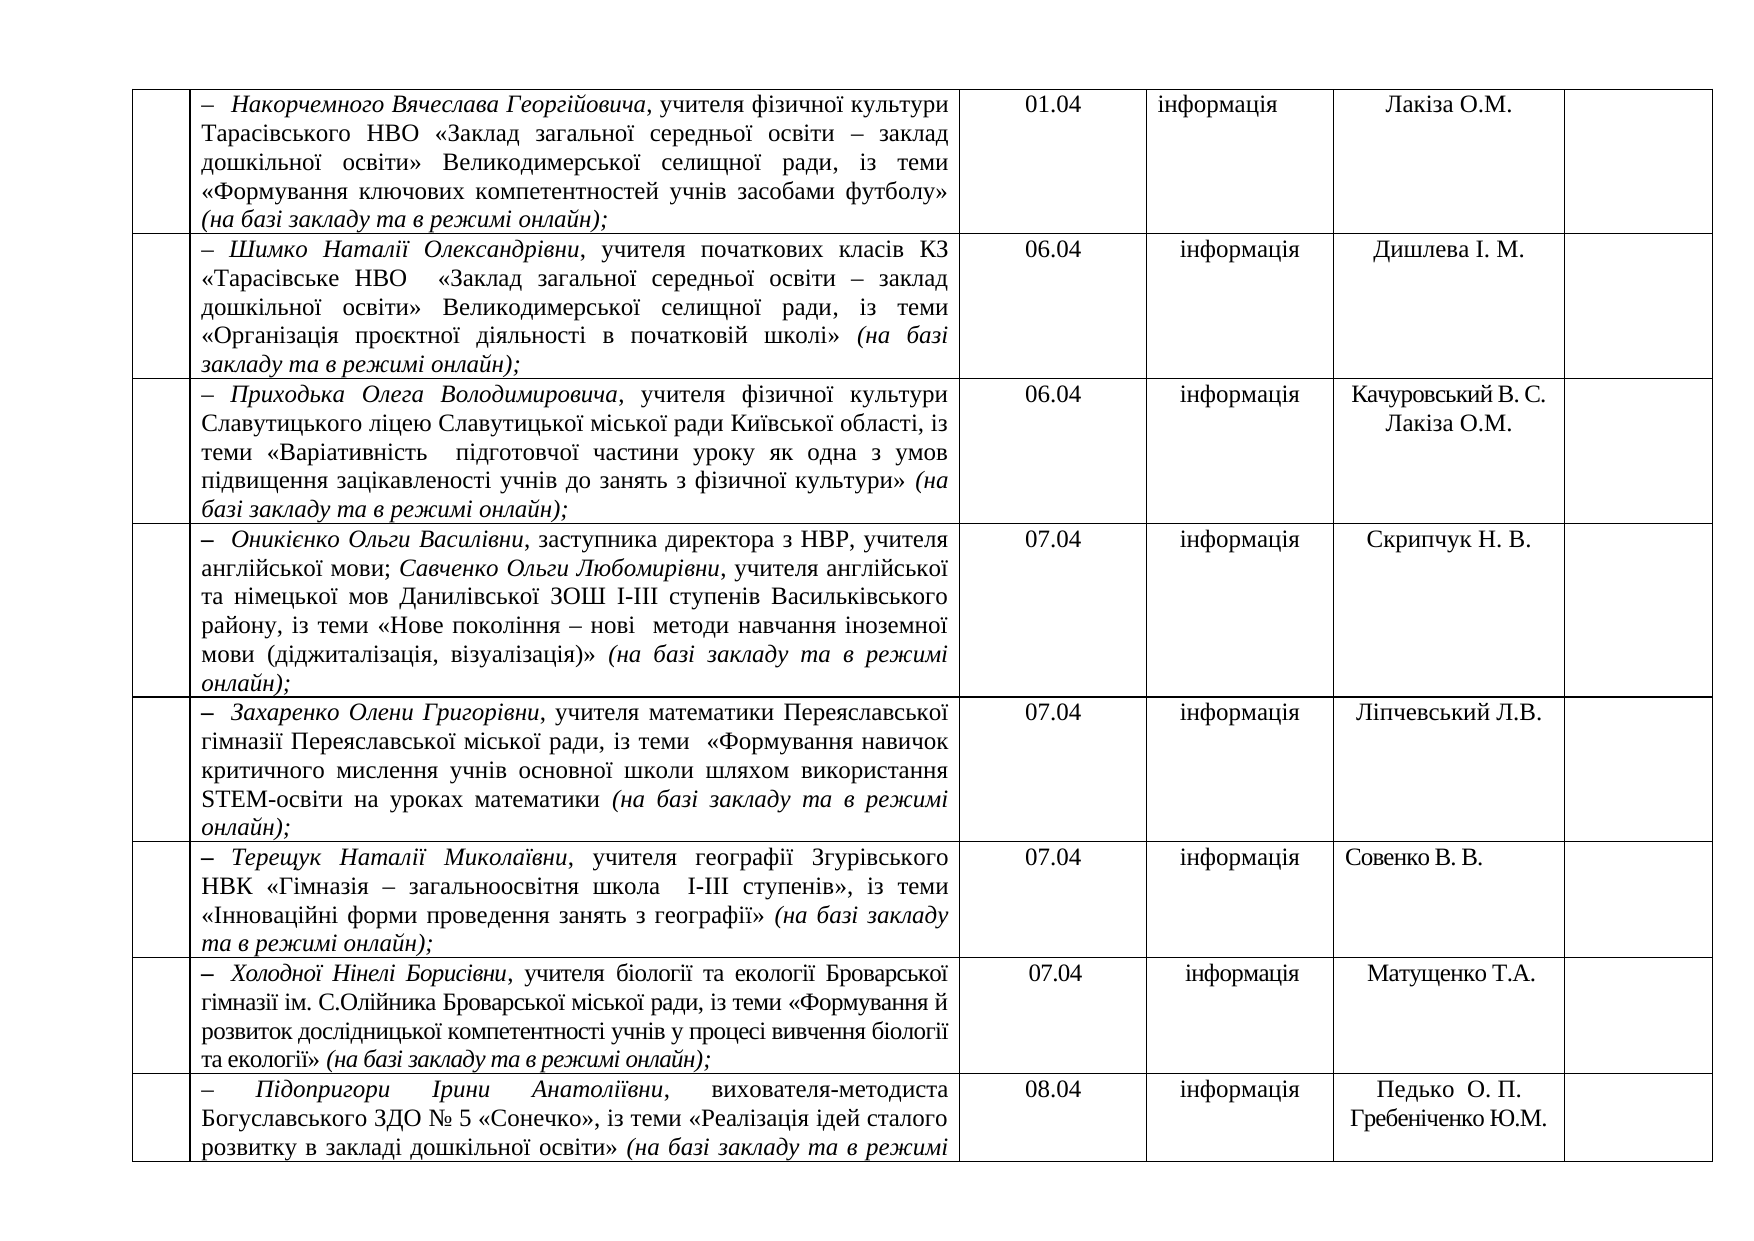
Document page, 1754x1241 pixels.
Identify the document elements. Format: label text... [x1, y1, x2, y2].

table_cell 07.04 [960, 958, 1146, 1073]
table_cell 08.04 [960, 1074, 1146, 1161]
table_cell 07.04 [960, 524, 1146, 696]
table_cell інформація [1147, 1074, 1333, 1161]
table_cell Накорчемного Вячеслава Георгійовича, учителя фізичної культури Тарасівського НВО «Заклад загальної середньої освіти – заклад дошкільної освіти» Великодимерської селищної ради, із теми «Формування ключових компетентностей учнів засобами футболу» (на базі закладу та в режимі онлайн); [191, 90, 959, 233]
table_cell [1565, 958, 1712, 1073]
table_cell [1565, 1074, 1712, 1161]
table_cell [133, 90, 189, 233]
table_cell інформація [1147, 842, 1333, 957]
table_cell Качуровський В. С. Лакіза О.М. [1334, 379, 1564, 523]
table_cell [133, 958, 189, 1073]
table_cell інформація [1147, 234, 1333, 378]
table_cell Терещук Наталії Миколаївни, учителя географії Згурівського НВК «Гімназія – загальноосвітня школа І-ІІІ ступенів», із теми «Інноваційні форми проведення занять з географії» (на базі закладу та в режимі онлайн); [191, 842, 959, 957]
table_cell [1565, 698, 1712, 841]
table_cell інформація [1147, 958, 1333, 1073]
table_cell інформація [1147, 379, 1333, 523]
table_cell інформація [1147, 90, 1333, 233]
table_cell Ліпчевський Л.В. [1334, 698, 1564, 841]
table_cell – Шимко Наталії Олександрівни, учителя початкових класів КЗ «Тарасівське НВО «Заклад загальної середньої освіти – заклад дошкільної освіти» Великодимерської селищної ради, із теми «Організація проєктної діяльності в початковій школі» (на базі закладу та в режимі онлайн); [191, 234, 959, 378]
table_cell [1334, 1074, 1564, 1161]
table_cell Совенко В. В. [1334, 842, 1564, 957]
table_cell 06.04 [960, 234, 1146, 378]
table_cell 06.04 [960, 379, 1146, 523]
table_cell 01.04 [960, 90, 1146, 233]
table_cell Холодної Нінелі Борисівни, учителя біології та екології Броварської гімназії ім. С.Олійника Броварської міської ради, із теми «Формування й розвиток дослідницької компетентності учнів у процесі вивчення біології та екології» (на базі закладу та в режимі онлайн); [191, 958, 959, 1073]
table_cell [133, 1074, 189, 1161]
table_cell [1565, 379, 1712, 523]
table_cell [1565, 842, 1712, 957]
table_cell інформація [1147, 698, 1333, 841]
table_cell 07.04 [960, 842, 1146, 957]
table_cell Лакіза О.М. [1334, 90, 1564, 233]
table_cell – Приходька Олега Володимировича, учителя фізичної культури Славутицького ліцею Славутицької міської ради Київської області, із теми «Варіативність підготовчої частини уроку як одна з умов підвищення зацікавленості учнів до занять з фізичної культури» (на базі закладу та в режимі онлайн); [191, 379, 959, 523]
table_cell [1565, 90, 1712, 233]
table_cell [133, 524, 189, 696]
table_cell Дишлева І. М. [1334, 234, 1564, 378]
table_cell [133, 234, 189, 378]
table_cell [133, 698, 189, 841]
table_cell інформація [1147, 524, 1333, 696]
table_cell [1565, 524, 1712, 696]
table_cell Матущенко Т.А. [1334, 958, 1564, 1073]
table_cell [133, 842, 189, 957]
table_cell Скрипчук Н. В. [1334, 524, 1564, 696]
table_cell Оникієнко Ольги Василівни, заступника директора з НВР, учителя англійської мови; Савченко Ольги Любомирівни, учителя англійської та німецької мов Данилівської ЗОШ І-ІІІ ступенів Васильківського району, із теми «Нове покоління – нові методи навчання іноземної мови (діджиталізація, візуалізація)» (на базі закладу та в режимі онлайн); [191, 524, 959, 696]
table_cell Захаренко Олени Григорівни, учителя математики Переяславської гімназії Переяславської міської ради, із теми «Формування навичок критичного мислення учнів основної школи шляхом використання STEM-освіти на уроках математики (на базі закладу та в режимі онлайн); [191, 698, 959, 841]
table_cell 07.04 [960, 698, 1146, 841]
table_cell [1565, 234, 1712, 378]
table_cell [133, 379, 189, 523]
